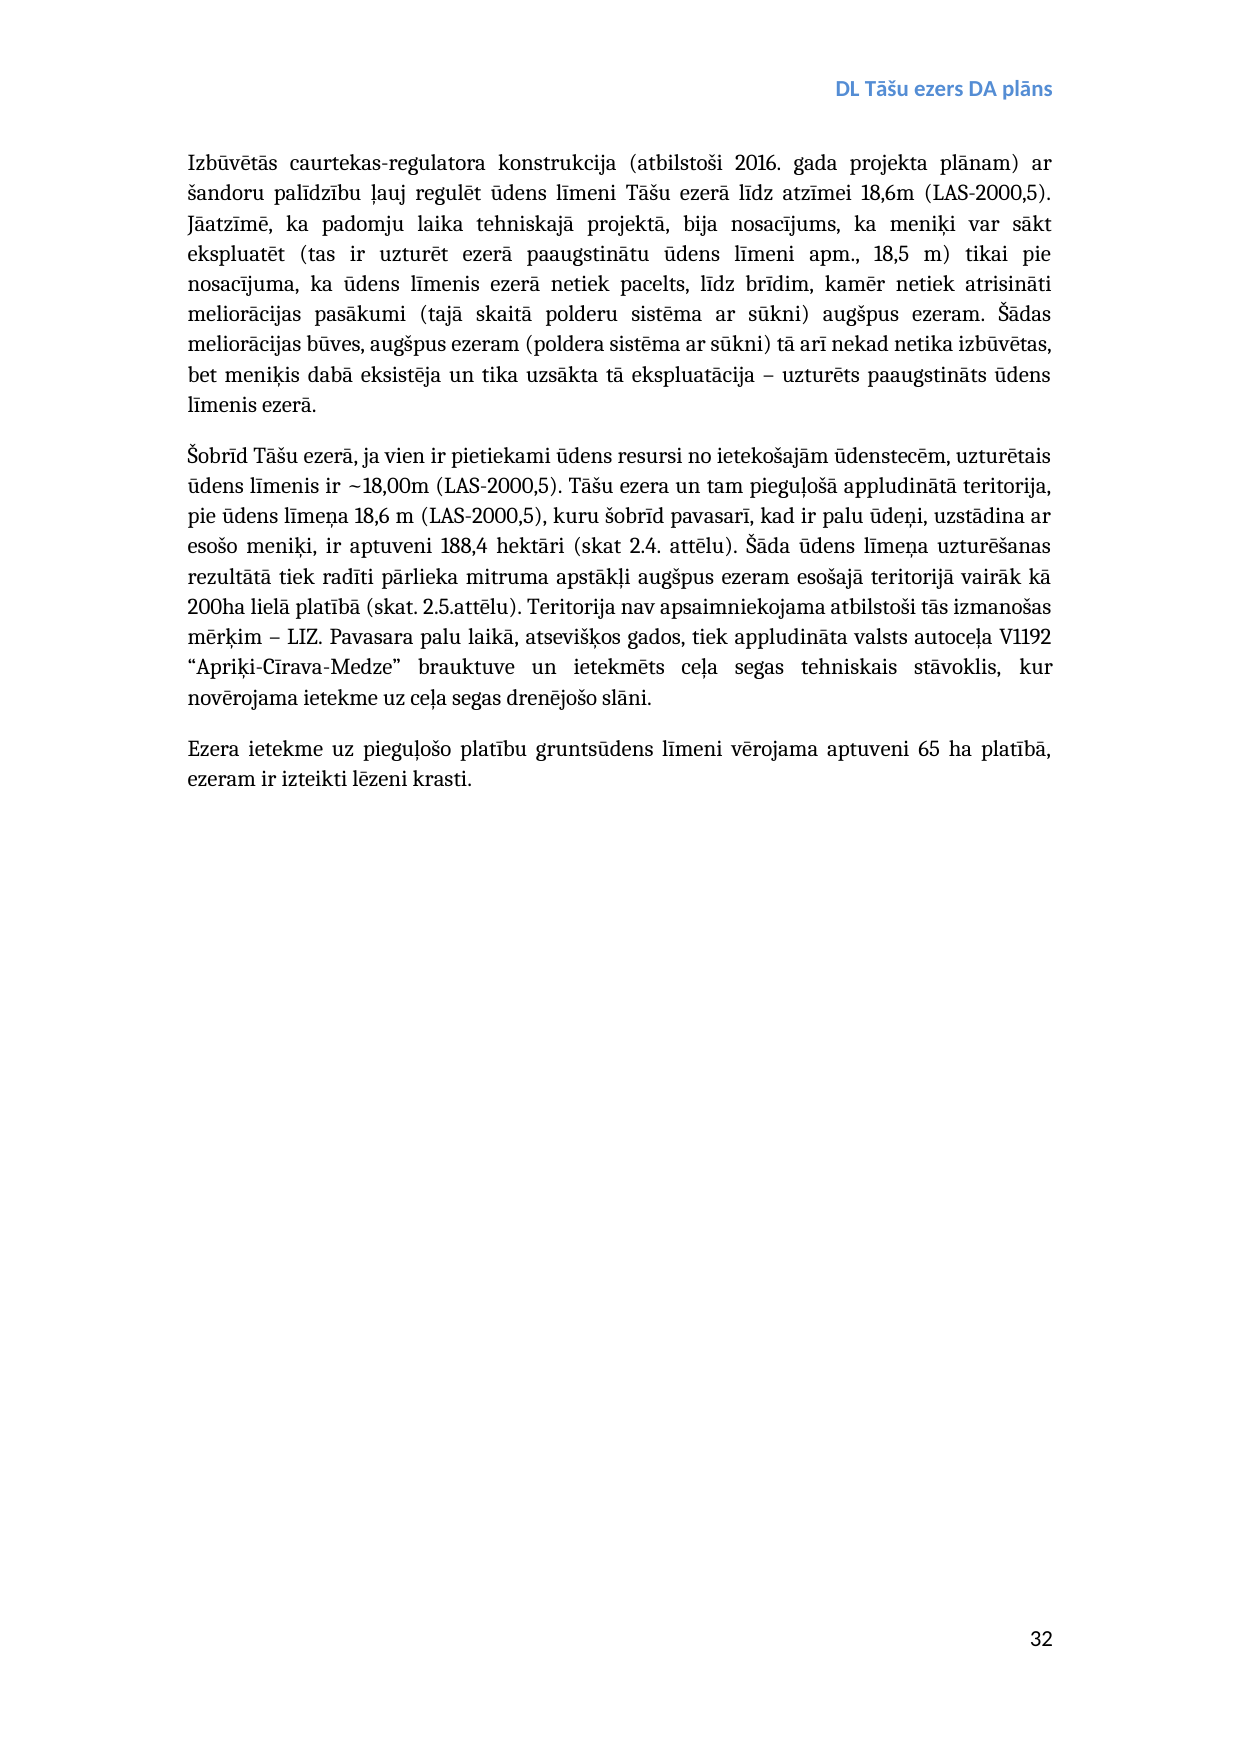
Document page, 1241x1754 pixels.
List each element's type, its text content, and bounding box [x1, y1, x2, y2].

text Ezera ietekme uz pieguļošo platību gruntsūdens līmeni vērojama aptuveni 65 ha platībā, ezeram ir izteikti lēzeni krasti. [187, 735, 1053, 792]
text Izbūvētās caurtekas-regulatora konstrukcija (atbilstoši 2016. gada projekta plānam) ar šandoru palīdzību ļauj regulēt ūdens līmeni Tāšu ezerā līdz atzīmei 18,6m (LAS-2000,5). Jāatzīmē, ka padomju laika tehniskajā projektā, bija nosacījums, ka meniķi var sākt ekspluatēt (tas ir uzturēt ezerā paaugstinātu ūdens līmeni apm., 18,5 m) tikai pie nosacījuma, ka ūdens līmenis ezerā netiek pacelts, līdz brīdim, kamēr netiek atrisināti meliorācijas pasākumi (tajā skaitā polderu sistēma ar sūkni) augšpus ezeram. Šādas meliorācijas būves, augšpus ezeram (poldera sistēma ar sūkni) tā arī nekad netika izbūvētas, bet meniķis dabā eksistēja un tika uzsākta tā ekspluatācija – uzturēts paaugstināts ūdens līmenis ezerā. [187, 150, 1053, 418]
text Šobrīd Tāšu ezerā, ja vien ir pietiekami ūdens resursi no ietekošajām ūdenstecēm, uzturētais ūdens līmenis ir ~18,00m (LAS-2000,5). Tāšu ezera un tam pieguļošā appludinātā teritorija, pie ūdens līmeņa 18,6 m (LAS-2000,5), kuru šobrīd pavasarī, kad ir palu ūdeņi, uzstādina ar esošo meniķi, ir aptuveni 188,4 hektāri (skat 2.4. attēlu). Šāda ūdens līmeņa uzturēšanas rezultātā tiek radīti pārlieka mitruma apstākļi augšpus ezeram esošajā teritorijā vairāk kā 200ha lielā platībā (skat. 2.5.attēlu). Teritorija nav apsaimniekojama atbilstoši tās izmanošas mērķim – LIZ. Pavasara palu laikā, atsevišķos gados, tiek appludināta valsts autoceļa V1192 “Apriķi-Cīrava-Medze” brauktuve un ietekmēts ceļa segas tehniskais stāvoklis, kur novērojama ietekme uz ceļa segas drenējošo slāni. [187, 443, 1053, 711]
